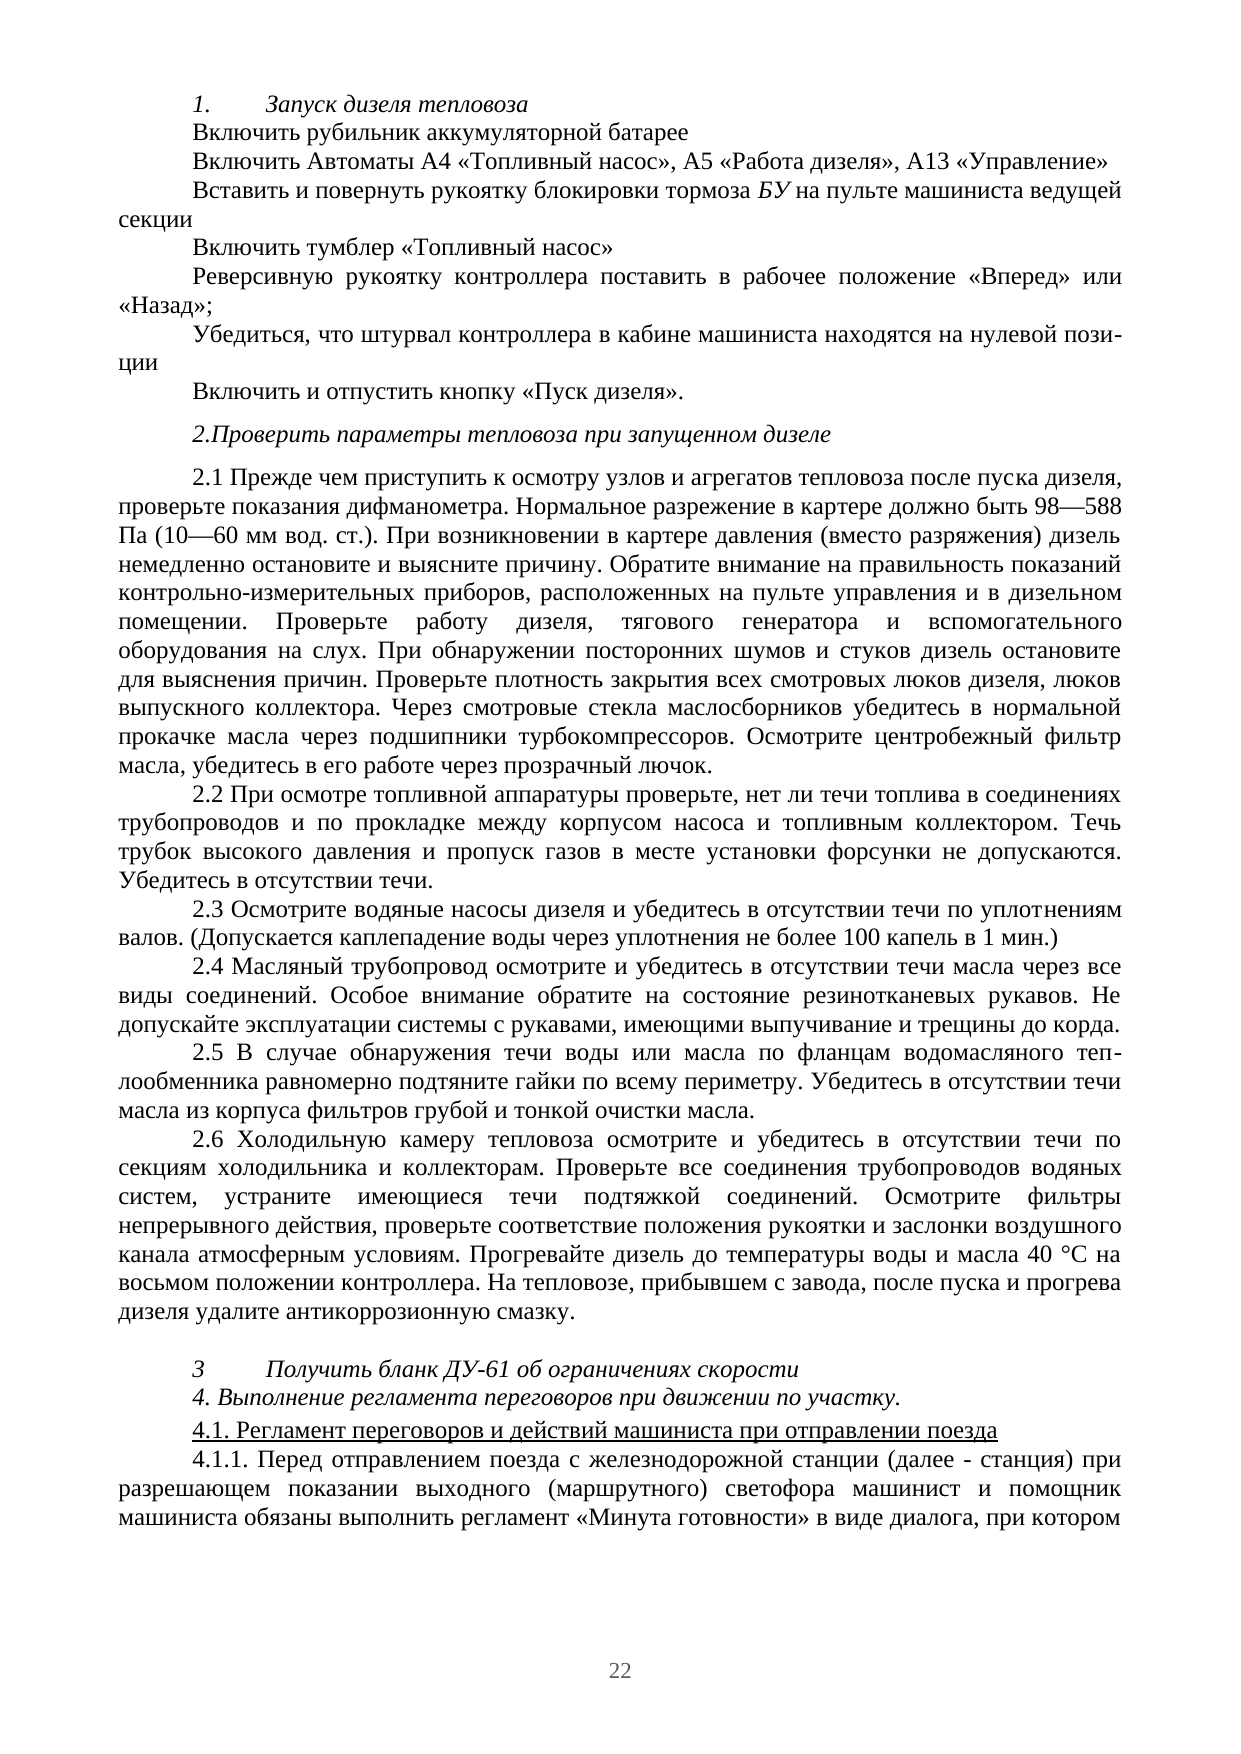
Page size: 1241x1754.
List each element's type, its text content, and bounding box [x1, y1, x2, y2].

text Включить рубильник аккумуляторной батарее [118, 117, 1122, 146]
text Вставить и повернуть рукоятку блокировки тормоза БУ на пульте машиниста ведущей секции [118, 175, 1122, 232]
text 2.5 В случае обнаружения течи воды или масла по фланцам водомасляного теплообменника равномерно подтяните гайки по всему периметру. Убедитесь в отсутствии течи масла из корпуса фильтров грубой и тонкой очистки масла. [118, 1037, 1122, 1124]
text 4. Выполнение регламента переговоров при движении по участку. [118, 1382, 1122, 1411]
text Включить Автоматы А4 «Топливный насос», А5 «Работа дизеля», А13 «Управление» [118, 146, 1122, 175]
text 2.3 Осмотрите водяные насосы дизеля и убедитесь в отсутствии течи по уплотнениям валов. (Допускается каплепадение воды через уплотнения не более 100 капель в 1 мин.) [118, 894, 1122, 951]
text Включить тумблер «Топливный насос» [118, 232, 1122, 261]
text 2.Проверить параметры тепловоза при запущенном дизеле [118, 419, 1122, 448]
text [118, 1444, 1122, 1530]
text Включить и отпустить кнопку «Пуск дизеля». [118, 376, 1122, 405]
text 2.4 Масляный трубопровод осмотрите и убедитесь в отсутствии течи масла через все виды соединений. Особое внимание обратите на состояние резинотканевых рукавов. Не допускайте эксплуатации системы с рукавами, имеющими выпучивание и трещины до корда. [118, 951, 1122, 1037]
list Запуск дизеля тепловоза [118, 89, 1122, 117]
text 2.6 Холодильную камеру тепловоза осмотрите и убедитесь в отсутствии течи по секциям холодильника и коллекторам. Проверьте все соединения трубопроводов водяных систем, устраните имеющиеся течи подтяжкой соединений. Осмотрите фильтры непрерывного действия, проверьте соответствие положения рукоятки и заслонки воздушного канала атмосферным условиям. Прогревайте дизель до температуры воды и масла 40 °С на восьмом положении контроллера. На тепловозе, прибывшем с завода, после пуска и прогрева дизеля удалите антикоррозионную смазку. [118, 1124, 1122, 1325]
text Убедиться, что штурвал контроллера в кабине машиниста находятся на нулевой позиции [118, 319, 1122, 376]
text 2.2 При осмотре топливной аппаратуры проверьте, нет ли течи топлива в соединениях трубопроводов и по прокладке между корпусом насоса и топливным коллектором. Течь трубок высокого давления и пропуск газов в месте установки форсунки не допускаются. Убедитесь в отсутствии течи. [118, 779, 1122, 894]
list Получить бланк ДУ-61 об ограничениях скорости [118, 1354, 1122, 1382]
text 2.1 Прежде чем приступить к осмотру узлов и агрегатов тепловоза после пуска дизеля, проверьте показания дифманометра. Нормальное разрежение в картере должно быть 98—588 Па (10—60 мм вод. ст.). При возникновении в картере давления (вместо разряжения) дизель немедленно остановите и выясните причину. Обратите внимание на правильность показаний контрольно-измерительных приборов, расположенных на пульте управления и в дизельном помещении. Проверьте работу дизеля, тягового генератора и вспомогательного оборудования на слух. При обнаружении посторонних шумов и стуков дизель остановите для выяснения причин. Проверьте плотность закрытия всех смотровых люков дизеля, люков выпускного коллектора. Через смотровые стекла маслосборников убедитесь в нормальной прокачке масла через подшипники турбокомпрессоров. Осмотрите центробежный фильтр масла, убедитесь в его работе через прозрачный лючок. [118, 462, 1122, 779]
text Реверсивную рукоятку контроллера поставить в рабочее положение «Вперед» или «Назад»; [118, 261, 1122, 319]
text 4.1. Регламент переговоров и действий машиниста при отправлении поезда [118, 1415, 1122, 1444]
